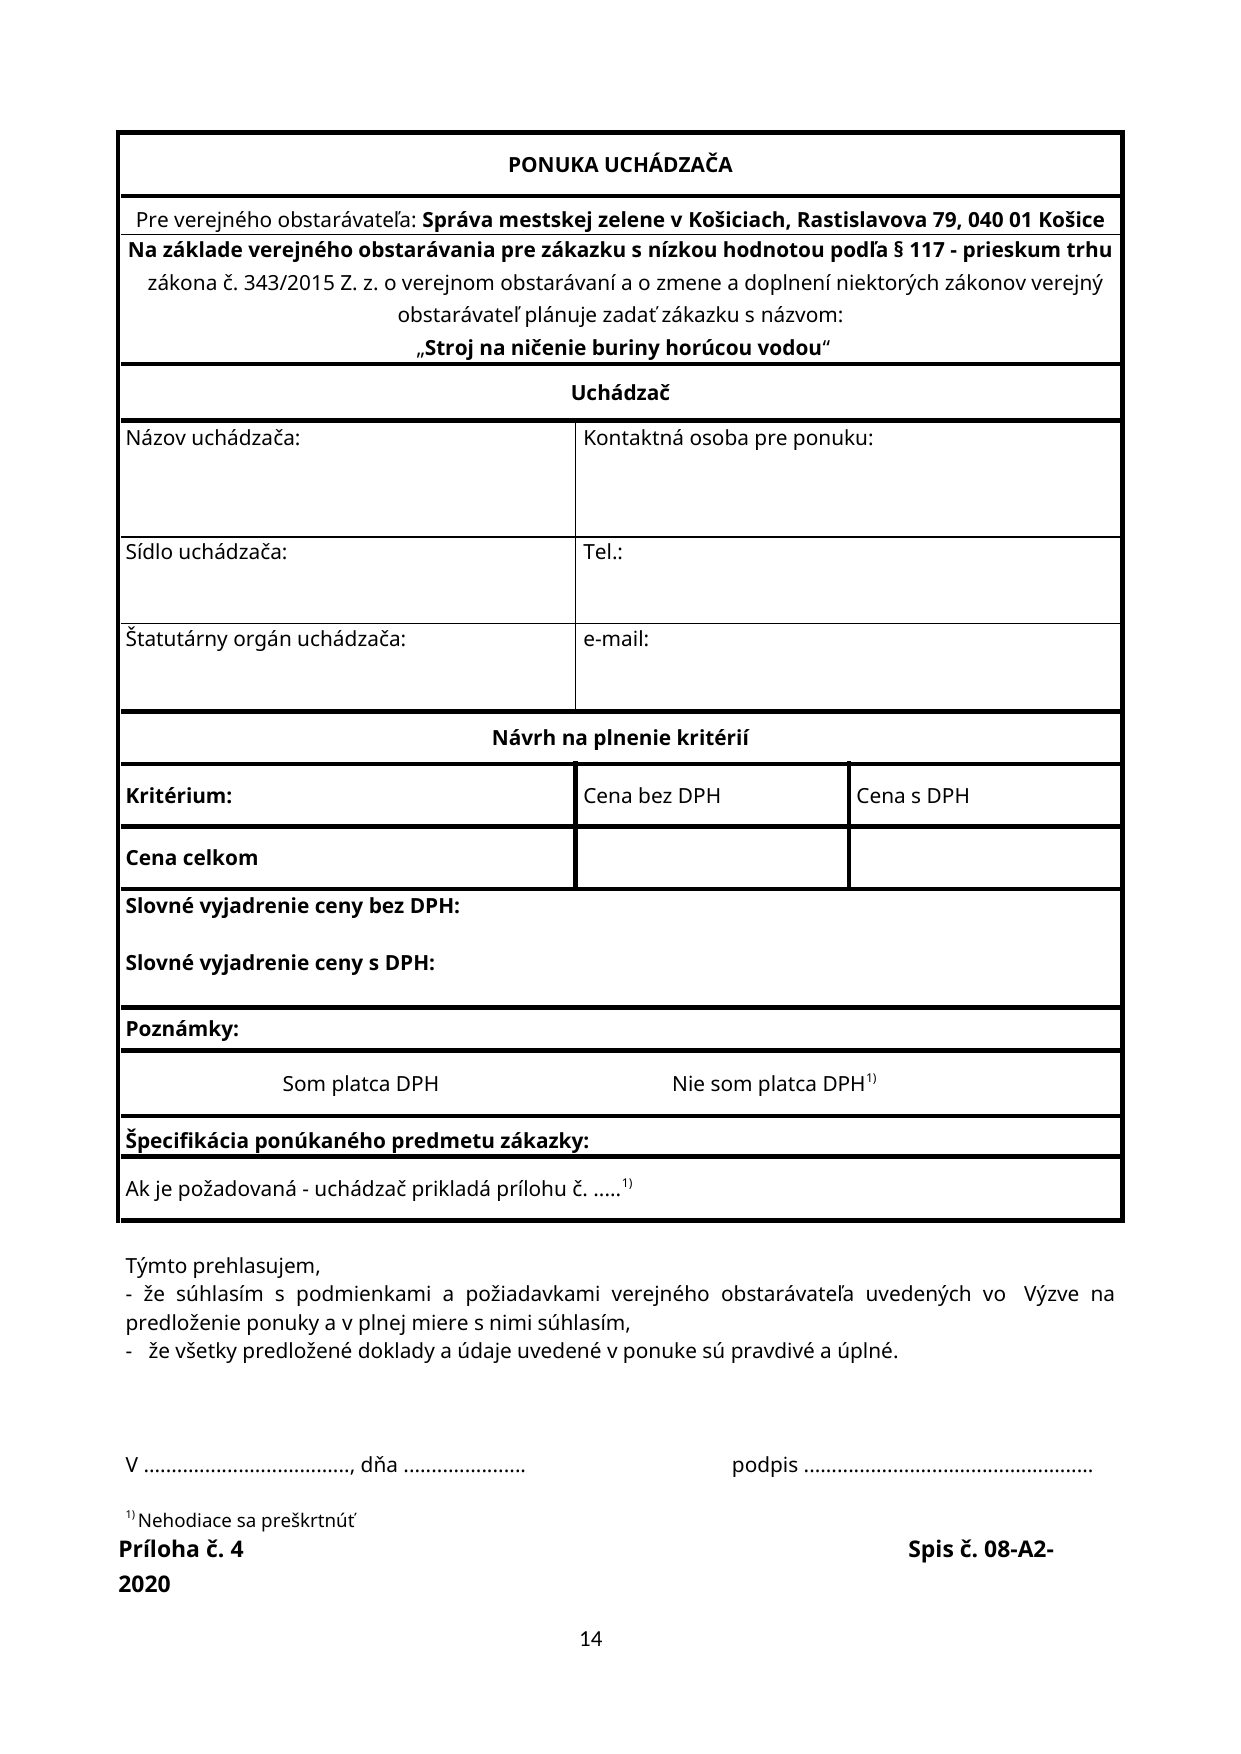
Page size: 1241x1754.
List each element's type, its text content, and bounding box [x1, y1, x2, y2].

table_cell Slovné vyjadrenie ceny bez DPH: Slovné vyjadrenie ceny s DPH: [120, 888, 1120, 1005]
table_cell Návrh na plnenie kritérií [120, 710, 1120, 761]
text Príloha č. 4 Spis č. 08-A2-2020 [118, 1532, 1063, 1600]
table_cell Špecifikácia ponúkaného predmetu zákazky: [120, 1115, 1120, 1154]
table_cell Som platca DPH Nie som platca DPH1) [120, 1049, 1120, 1114]
table_cell Ak je požadovaná - uchádzač prikladá prílohu č. .....1) [120, 1155, 1120, 1218]
table_cell Cena bez DPH [578, 766, 847, 824]
table_cell Cena s DPH [851, 766, 1120, 824]
table_header PONUKA UCHÁDZAČA [120, 135, 1120, 193]
table_cell Uchádzač [120, 363, 1120, 418]
table_cell Štatutárny orgán uchádzača: [120, 624, 575, 709]
table_cell Názov uchádzača: [120, 419, 575, 536]
table_cell Poznámky: [120, 1006, 1120, 1048]
table_cell e-mail: [576, 624, 1120, 709]
table_cell [578, 829, 847, 886]
table_cell Sídlo uchádzača: [120, 537, 575, 623]
table_cell Kontaktná osoba pre ponuku: [576, 423, 1120, 536]
table_cell Kritérium: [120, 763, 573, 824]
table_cell [851, 829, 1120, 886]
table_cell Na základe verejného obstarávania pre zákazku s nízkou hodnotou podľa § 117 - prieskum trhu zákona č. 343/2015 Z. z. o verejnom obstarávaní a o zmene a doplnení niektorých zákonov verejný obstarávateľ plánuje zadať zákazku s názvom: „Stroj na ničenie buriny horúcou vodou“ [120, 235, 1120, 361]
table_cell Týmto prehlasujem, - že súhlasím s podmienkami a požiadavkami verejného obstarávateľa uvedených vo Výzve na predloženie ponuky a v plnej miere s nimi súhlasím, - že všetky predložené doklady a údaje uvedené v ponuke sú pravdivé a úplné. V ....................................., dňa ...................... podpis .................................................... 1) Nehodiace sa preškrtnúť [118, 1219, 1122, 1532]
table_cell Cena celkom [120, 825, 573, 886]
table_cell Pre verejného obstarávateľa: Správa mestskej zelene v Košiciach, Rastislavova 79, 040 01 Košice [120, 195, 1120, 234]
table_cell Tel.: [576, 538, 1120, 623]
